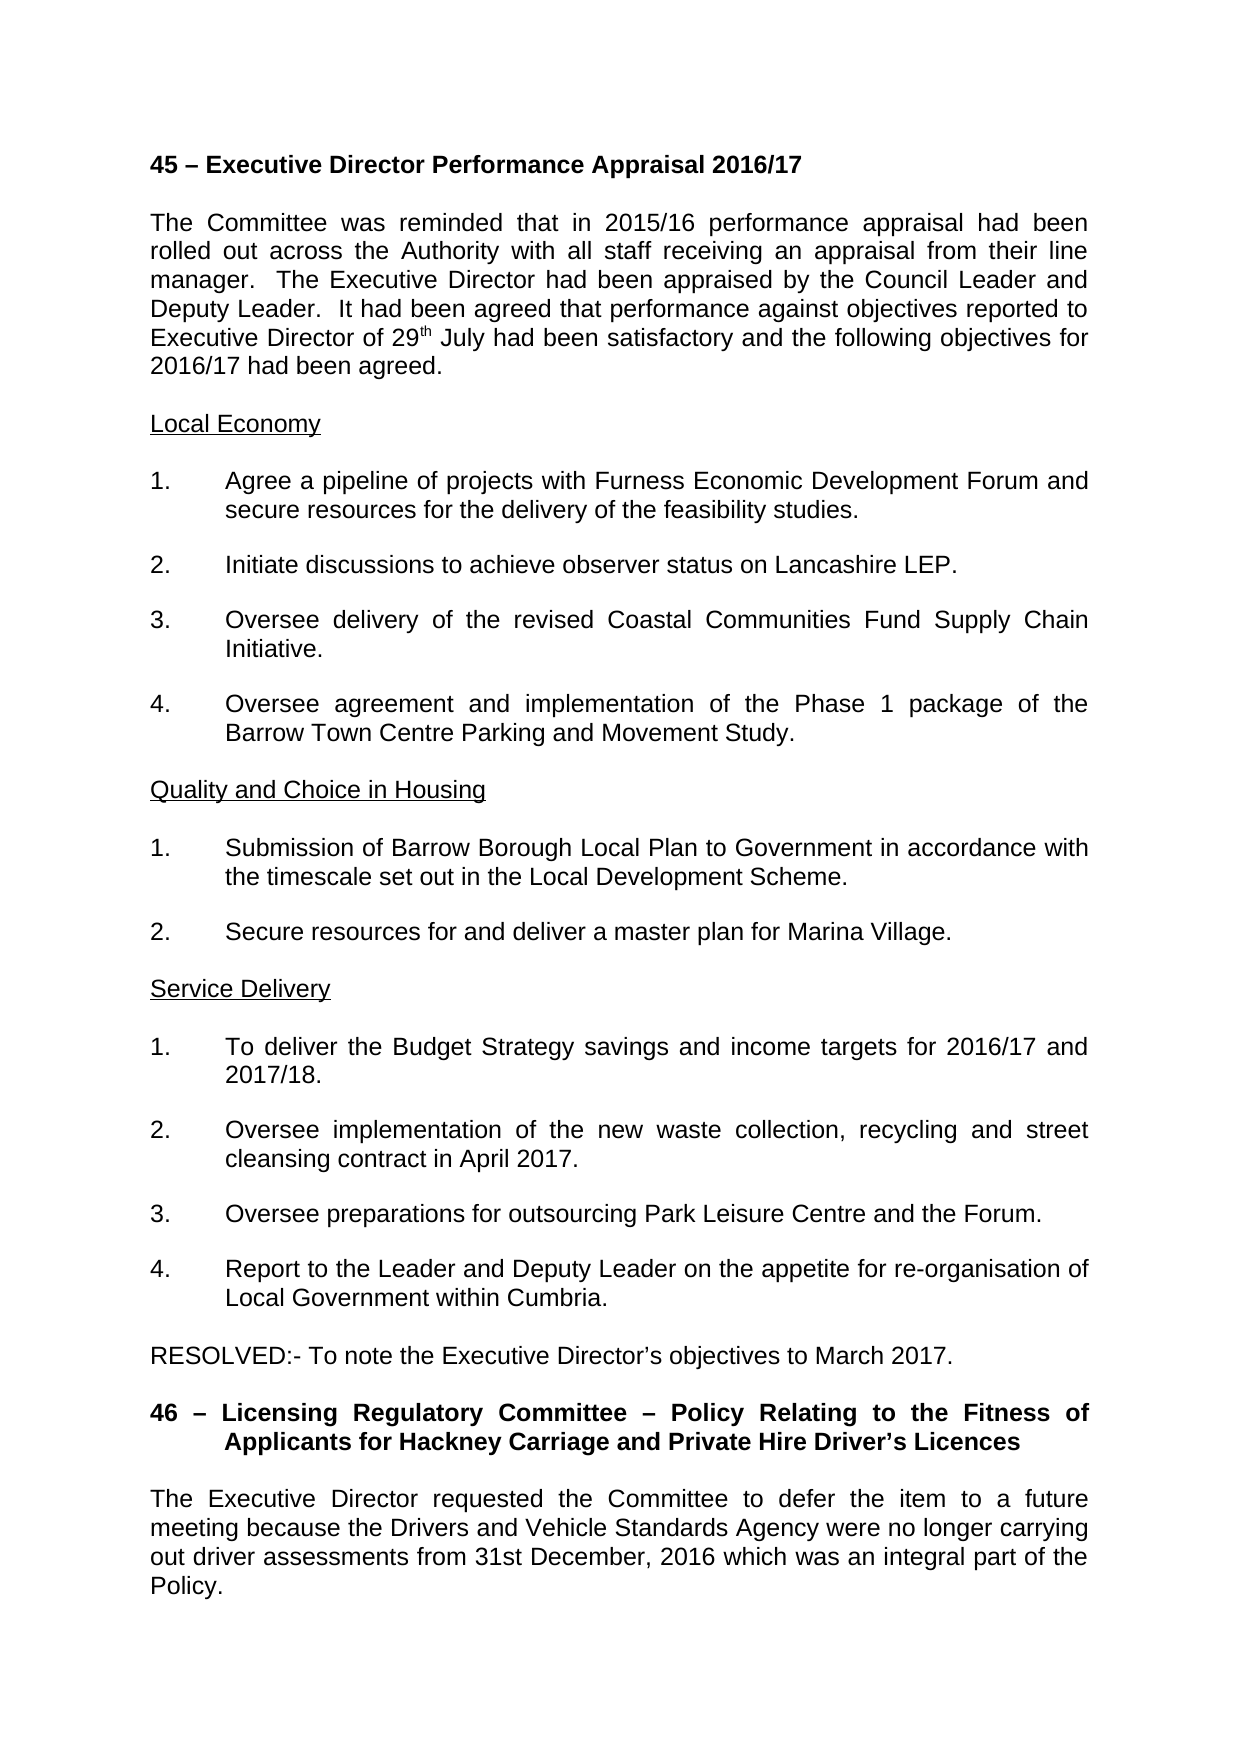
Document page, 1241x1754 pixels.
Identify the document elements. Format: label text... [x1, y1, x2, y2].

text Service Delivery [150, 974, 1090, 1003]
text 1. Submission of Barrow Borough Local Plan to Government in accordance with the timescale set out in the Local Development Scheme. [150, 833, 1090, 890]
text The Committee was reminded that in 2015/16 performance appraisal had been rolled out across the Authority with all staff receiving an appraisal from their line manager. The Executive Director had been appraised by the Council Leader and Deputy Leader. It had been agreed that performance against objectives reported to Executive Director of 29th July had been satisfactory and the following objectives for 2016/17 had been agreed. [150, 207, 1090, 380]
text Local Economy [150, 409, 1090, 437]
text 1. To deliver the Budget Strategy savings and income targets for 2016/17 and 2017/18. [150, 1032, 1090, 1089]
text The Executive Director requested the Committee to defer the item to a future meeting because the Drivers and Vehicle Standards Agency were no longer carrying out driver assessments from 31st December, 2016 which was an integral part of the Policy. [150, 1484, 1090, 1599]
text 2. Secure resources for and deliver a master plan for Marina Village. [150, 917, 1090, 945]
text RESOLVED:- To note the Executive Director’s objectives to March 2017. [150, 1341, 1090, 1369]
text 46 – Licensing Regulatory Committee – Policy Relating to the Fitness of Applicants for Hackney Carriage and Private Hire Driver’s Licences [150, 1398, 1090, 1456]
text 1. Agree a pipeline of projects with Furness Economic Development Forum and secure resources for the delivery of the feasibility studies. [150, 466, 1090, 524]
text 4. Report to the Leader and Deputy Leader on the appetite for re-organisation of Local Government within Cumbria. [150, 1254, 1090, 1312]
text 2. Initiate discussions to achieve observer status on Lancashire LEP. [150, 550, 1090, 579]
text 2. Oversee implementation of the new waste collection, recycling and street cleansing contract in April 2017. [150, 1116, 1090, 1173]
text 3. Oversee preparations for outsourcing Park Leisure Centre and the Forum. [150, 1199, 1090, 1228]
text 45 – Executive Director Performance Appraisal 2016/17 [150, 150, 1090, 179]
text 3. Oversee delivery of the revised Coastal Communities Fund Supply Chain Initiative. [150, 605, 1090, 663]
text 4. Oversee agreement and implementation of the Phase 1 package of the Barrow Town Centre Parking and Movement Study. [150, 689, 1090, 747]
text Quality and Choice in Housing [150, 775, 1090, 804]
